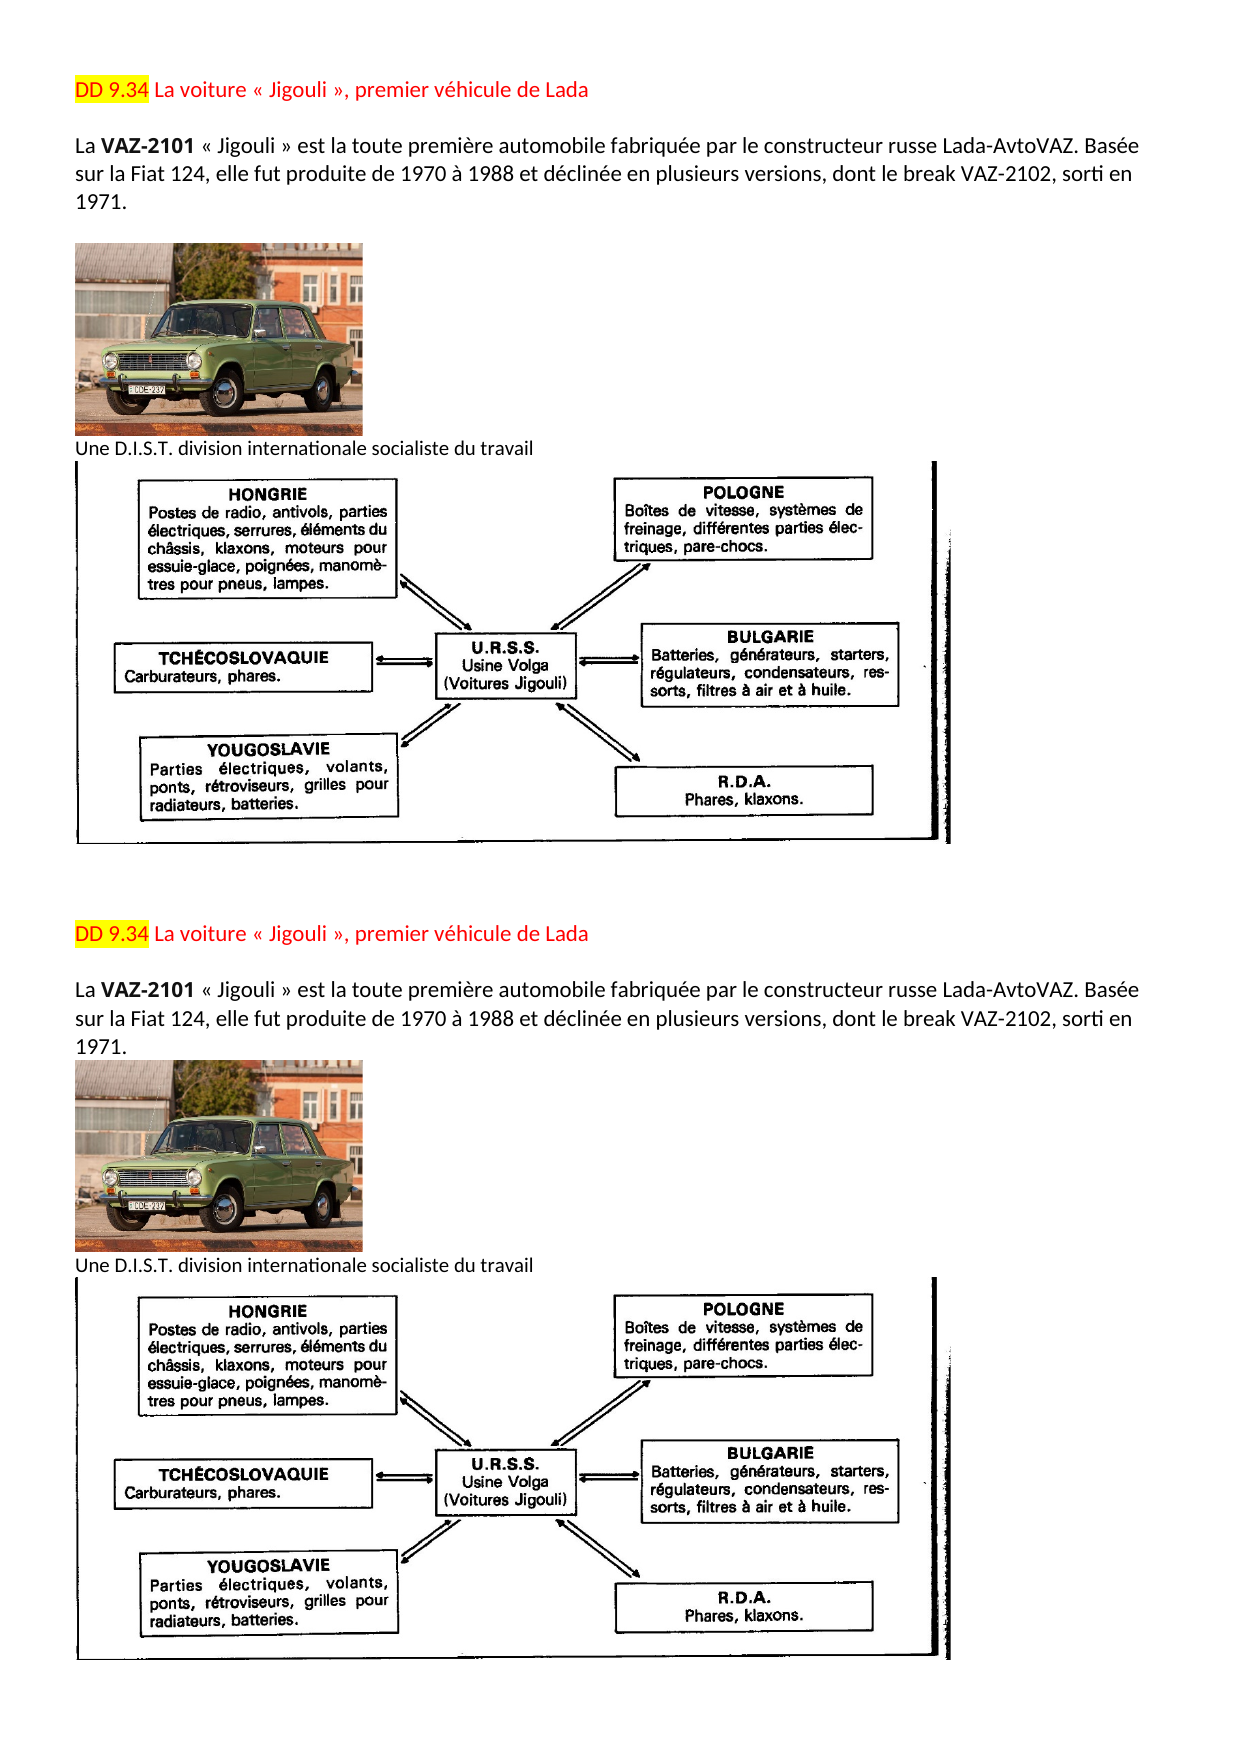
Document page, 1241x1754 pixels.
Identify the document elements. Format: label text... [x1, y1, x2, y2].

text La VAZ-2101 « Jigouli » est la toute première automobile fabriquée par le constructeur russe Lada-AvtoVAZ. Basée sur la Fiat 124, elle fut produite de 1970 à 1988 et déclinée en plusieurs versions, dont le break VAZ-2102, sorti en 1971. [127, 976, 1165, 1060]
text DD 9.34 La voiture « Jigouli », premier véhicule de Lada [75, 919, 1165, 948]
picture [75, 461, 951, 844]
picture [75, 1060, 363, 1252]
picture [75, 243, 363, 436]
picture [75, 1277, 951, 1660]
text DD 9.34 La voiture « Jigouli », premier véhicule de Lada [149, 75, 1165, 103]
text La VAZ-2101 « Jigouli » est la toute première automobile fabriquée par le constructeur russe Lada-AvtoVAZ. Basée sur la Fiat 124, elle fut produite de 1970 à 1988 et déclinée en plusieurs versions, dont le break VAZ-2102, sorti en 1971. [75, 131, 1165, 216]
